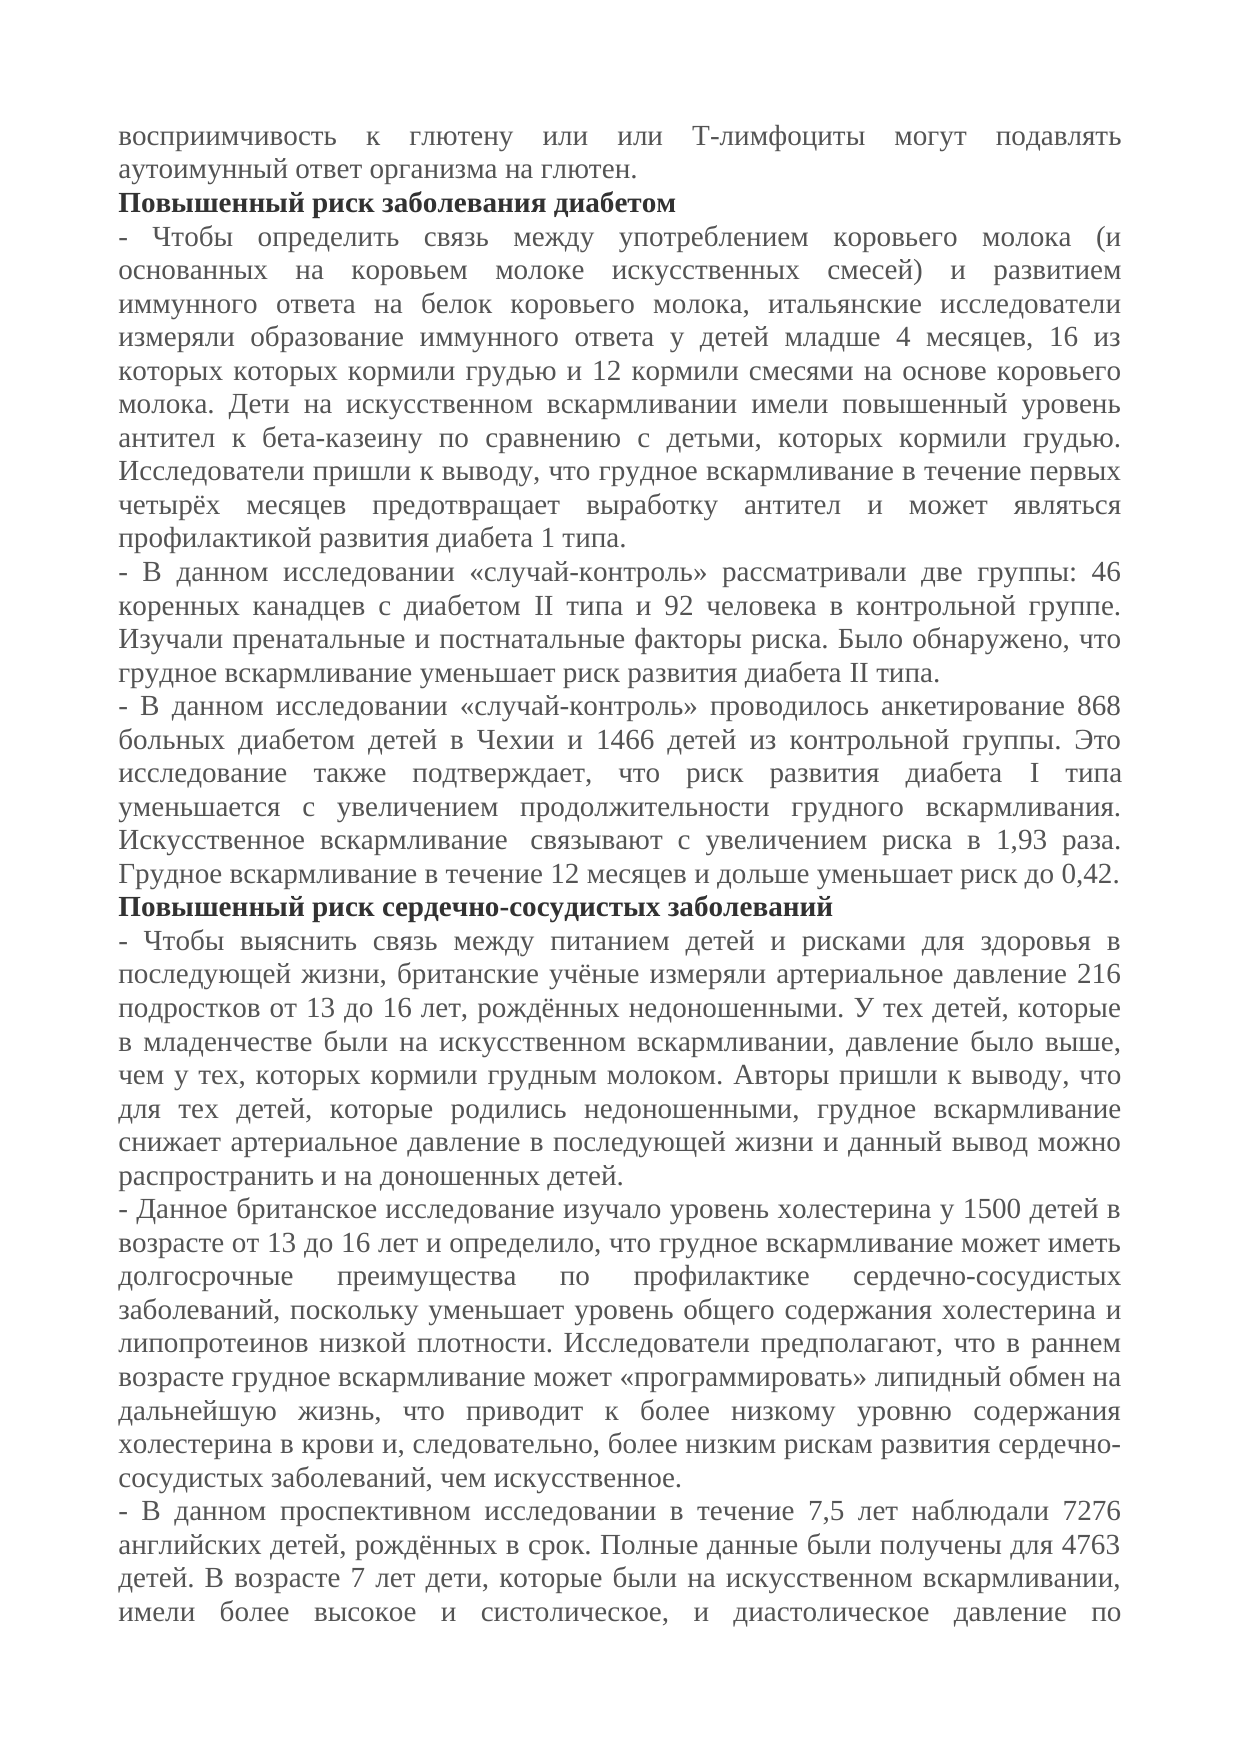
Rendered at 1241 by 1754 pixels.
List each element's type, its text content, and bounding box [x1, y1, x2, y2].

text - В данном исследовании «случай-контроль» рассматривали две группы: 46 коренных канадцев с диабетом II типа и 92 человека в контрольной группе. Изучали пренатальные и постнатальные факторы риска. Было обнаружено, что грудное вскармливание уменьшает риск развития диабета II типа. [118, 554, 1122, 688]
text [118, 1493, 1122, 1627]
text - Данное британское исследование изучало уровень холестерина у 1500 детей в возрасте от 13 до 16 лет и определило, что грудное вскармливание может иметь долгосрочные преимущества по профилактике сердечно-сосудистых заболеваний, поскольку уменьшает уровень общего содержания холестерина и липопротеинов низкой плотности. Исследователи предполагают, что в раннем возрасте грудное вскармливание может «программировать» липидный обмен на дальнейшую жизнь, что приводит к более низкому уровню содержания холестерина в крови и, следовательно, более низким рискам развития сердечно-сосудистых заболеваний, чем искусственное. [118, 1191, 1122, 1493]
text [118, 118, 1122, 185]
text Повышенный риск заболевания диабетом [118, 185, 1122, 219]
text - Чтобы определить связь между употреблением коровьего молока (и основанных на коровьем молоке искусственных смесей) и развитием иммунного ответа на белок коровьего молока, итальянские исследователи измеряли образование иммунного ответа у детей младше 4 месяцев, 16 из которых которых кормили грудью и 12 кормили смесями на основе коровьего молока. Дети на искусственном вскармливании имели повышенный уровень антител к бета-казеину по сравнению с детьми, которых кормили грудью. Исследователи пришли к выводу, что грудное вскармливание в течение первых четырёх месяцев предотвращает выработку антител и может являться профилактикой развития диабета 1 типа. [118, 219, 1122, 554]
text Повышенный риск сердечно-сосудистых заболеваний [118, 889, 1122, 923]
text - В данном исследовании «случай-контроль» проводилось анкетирование 868 больных диабетом детей в Чехии и 1466 детей из контрольной группы. Это исследование также подтверждает, что риск развития диабета I типа уменьшается с увеличением продолжительности грудного вскармливания. Искусственное вскармливание связывают с увеличением риска в 1,93 раза. Грудное вскармливание в течение 12 месяцев и дольше уменьшает риск до 0,42. [118, 688, 1122, 889]
text - Чтобы выяснить связь между питанием детей и рисками для здоровья в последующей жизни, британские учёные измеряли артериальное давление 216 подростков от 13 до 16 лет, рождённых недоношенными. У тех детей, которые в младенчестве были на искусственном вскармливании, давление было выше, чем у тех, которых кормили грудным молоком. Авторы пришли к выводу, что для тех детей, которые родились недоношенными, грудное вскармливание снижает артериальное давление в последующей жизни и данный вывод можно распространить и на доношенных детей. [118, 923, 1122, 1191]
